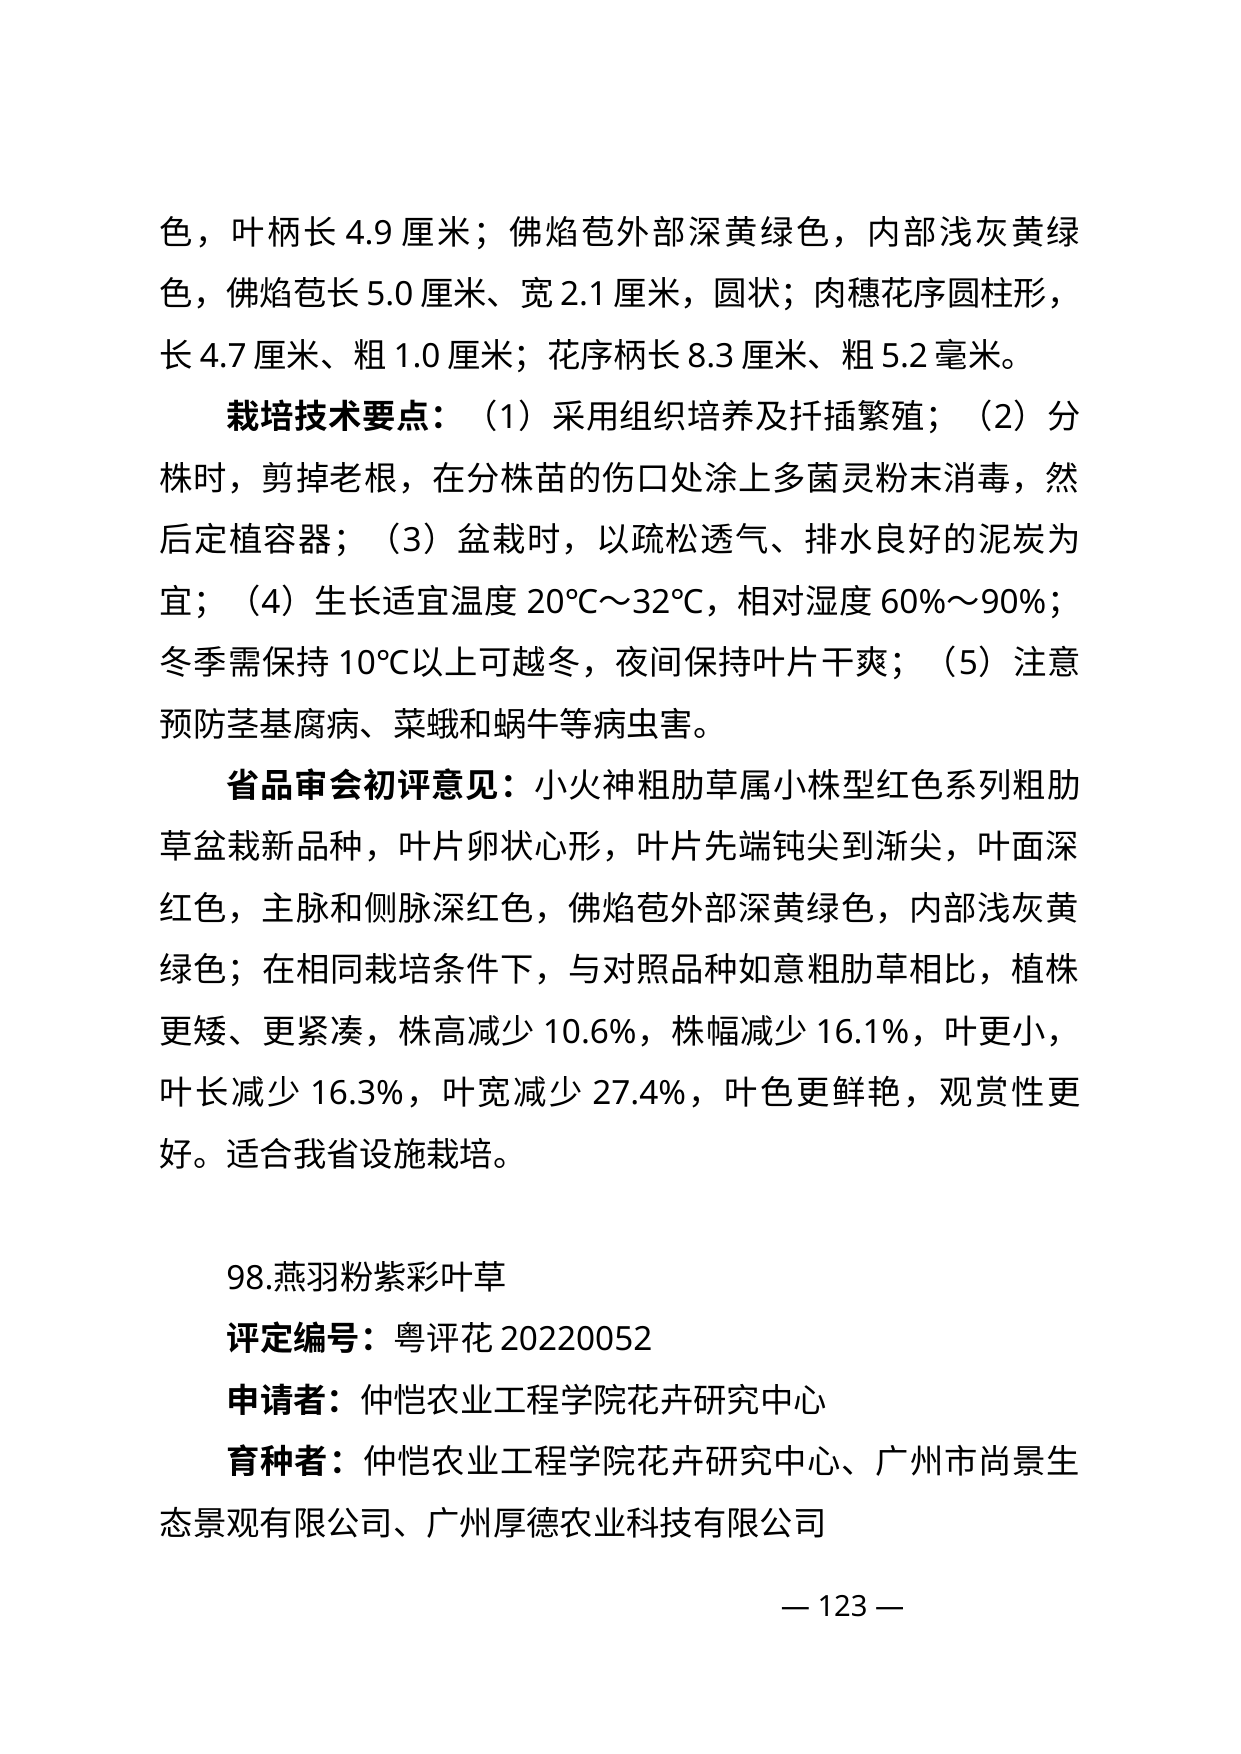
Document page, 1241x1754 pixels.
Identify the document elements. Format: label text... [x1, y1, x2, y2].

text 98.燕羽粉紫彩叶草 [159, 1240, 1081, 1301]
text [159, 195, 1081, 379]
text 栽培技术要点：（1）采用组织培养及扦插繁殖；（2）分株时，剪掉老根，在分株苗的伤口处涂上多菌灵粉末消毒，然后定植容器；（3）盆栽时，以疏松透气、排水良好的泥炭为宜；（4）生长适宜温度 20℃～32℃，相对湿度60%～90%；冬季需保持10℃以上可越冬，夜间保持叶片干爽；（5）注意预防茎基腐病、菜蛾和蜗牛等病虫害。 [159, 379, 1081, 748]
text 评定编号：粤评花20220052 [159, 1301, 1081, 1363]
text 育种者：仲恺农业工程学院花卉研究中心、广州市尚景生态景观有限公司、广州厚德农业科技有限公司 [159, 1424, 1081, 1547]
text 申请者：仲恺农业工程学院花卉研究中心 [159, 1363, 1081, 1424]
text 省品审会初评意见：小火神粗肋草属小株型红色系列粗肋草盆栽新品种，叶片卵状心形，叶片先端钝尖到渐尖，叶面深红色，主脉和侧脉深红色，佛焰苞外部深黄绿色，内部浅灰黄绿色；在相同栽培条件下，与对照品种如意粗肋草相比，植株更矮、更紧凑，株高减少10.6%，株幅减少16.1%，叶更小，叶长减少16.3%，叶宽减少27.4%，叶色更鲜艳，观赏性更好。适合我省设施栽培。 [159, 748, 1081, 1178]
